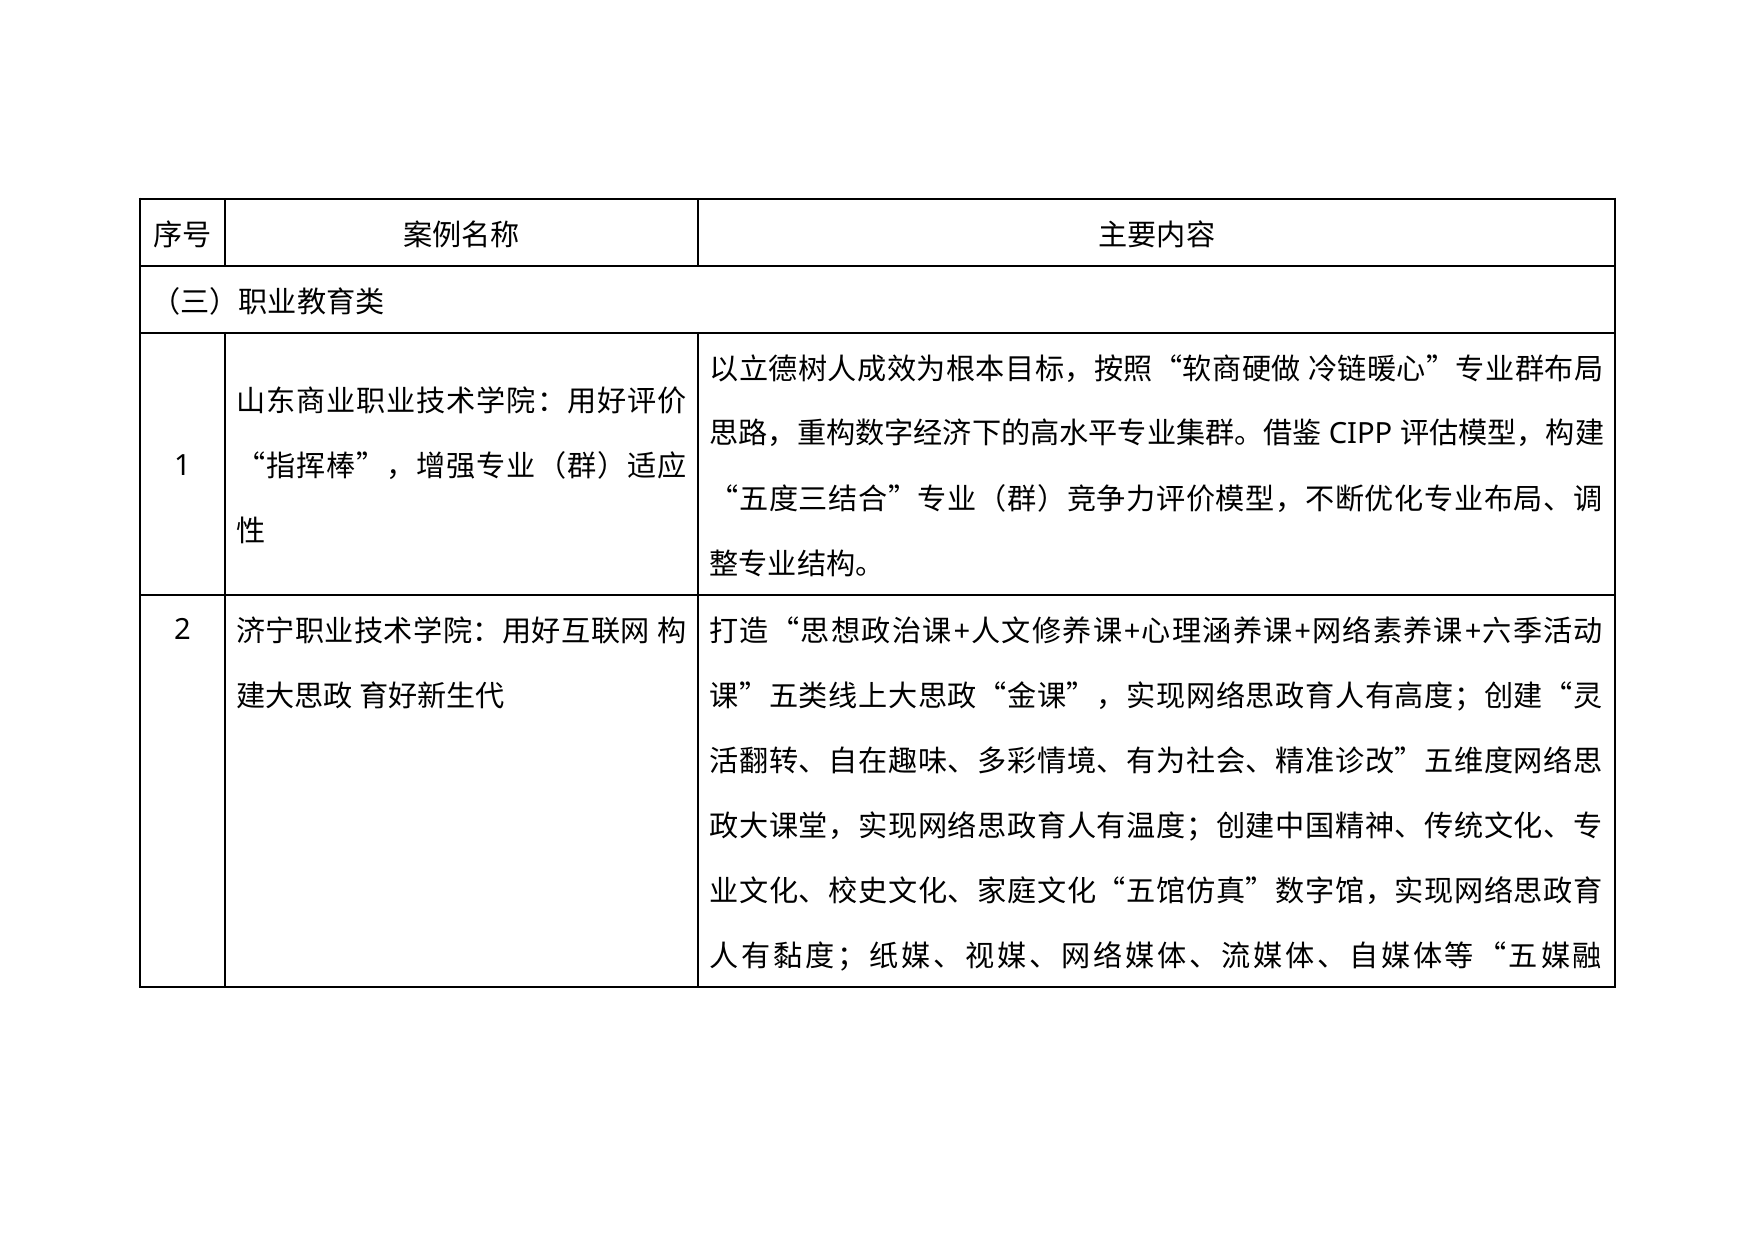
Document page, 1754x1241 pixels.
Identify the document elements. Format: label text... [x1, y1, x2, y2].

table_cell 济宁职业技术学院：用好互联网 构建大思政 育好新生代 [226, 596, 697, 986]
table_cell 以立德树人成效为根本目标，按照“软商硬做 冷链暖心”专业群布局思路，重构数字经济下的高水平专业集群。借鉴 CIPP 评估模型，构建“五度三结合”专业（群）竞争力评价模型，不断优化专业布局、调整专业结构。 [699, 334, 1614, 594]
table_header 主要内容 [699, 200, 1614, 265]
table_cell （三）职业教育类 [141, 267, 1614, 332]
table_cell 2 [141, 596, 224, 986]
table_cell 山东商业职业技术学院：用好评价“指挥棒”，增强专业（群）适应性 [226, 334, 697, 594]
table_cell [699, 596, 1614, 986]
table_header 案例名称 [226, 200, 697, 265]
table_cell 1 [141, 334, 224, 594]
table_header 序号 [141, 200, 224, 265]
